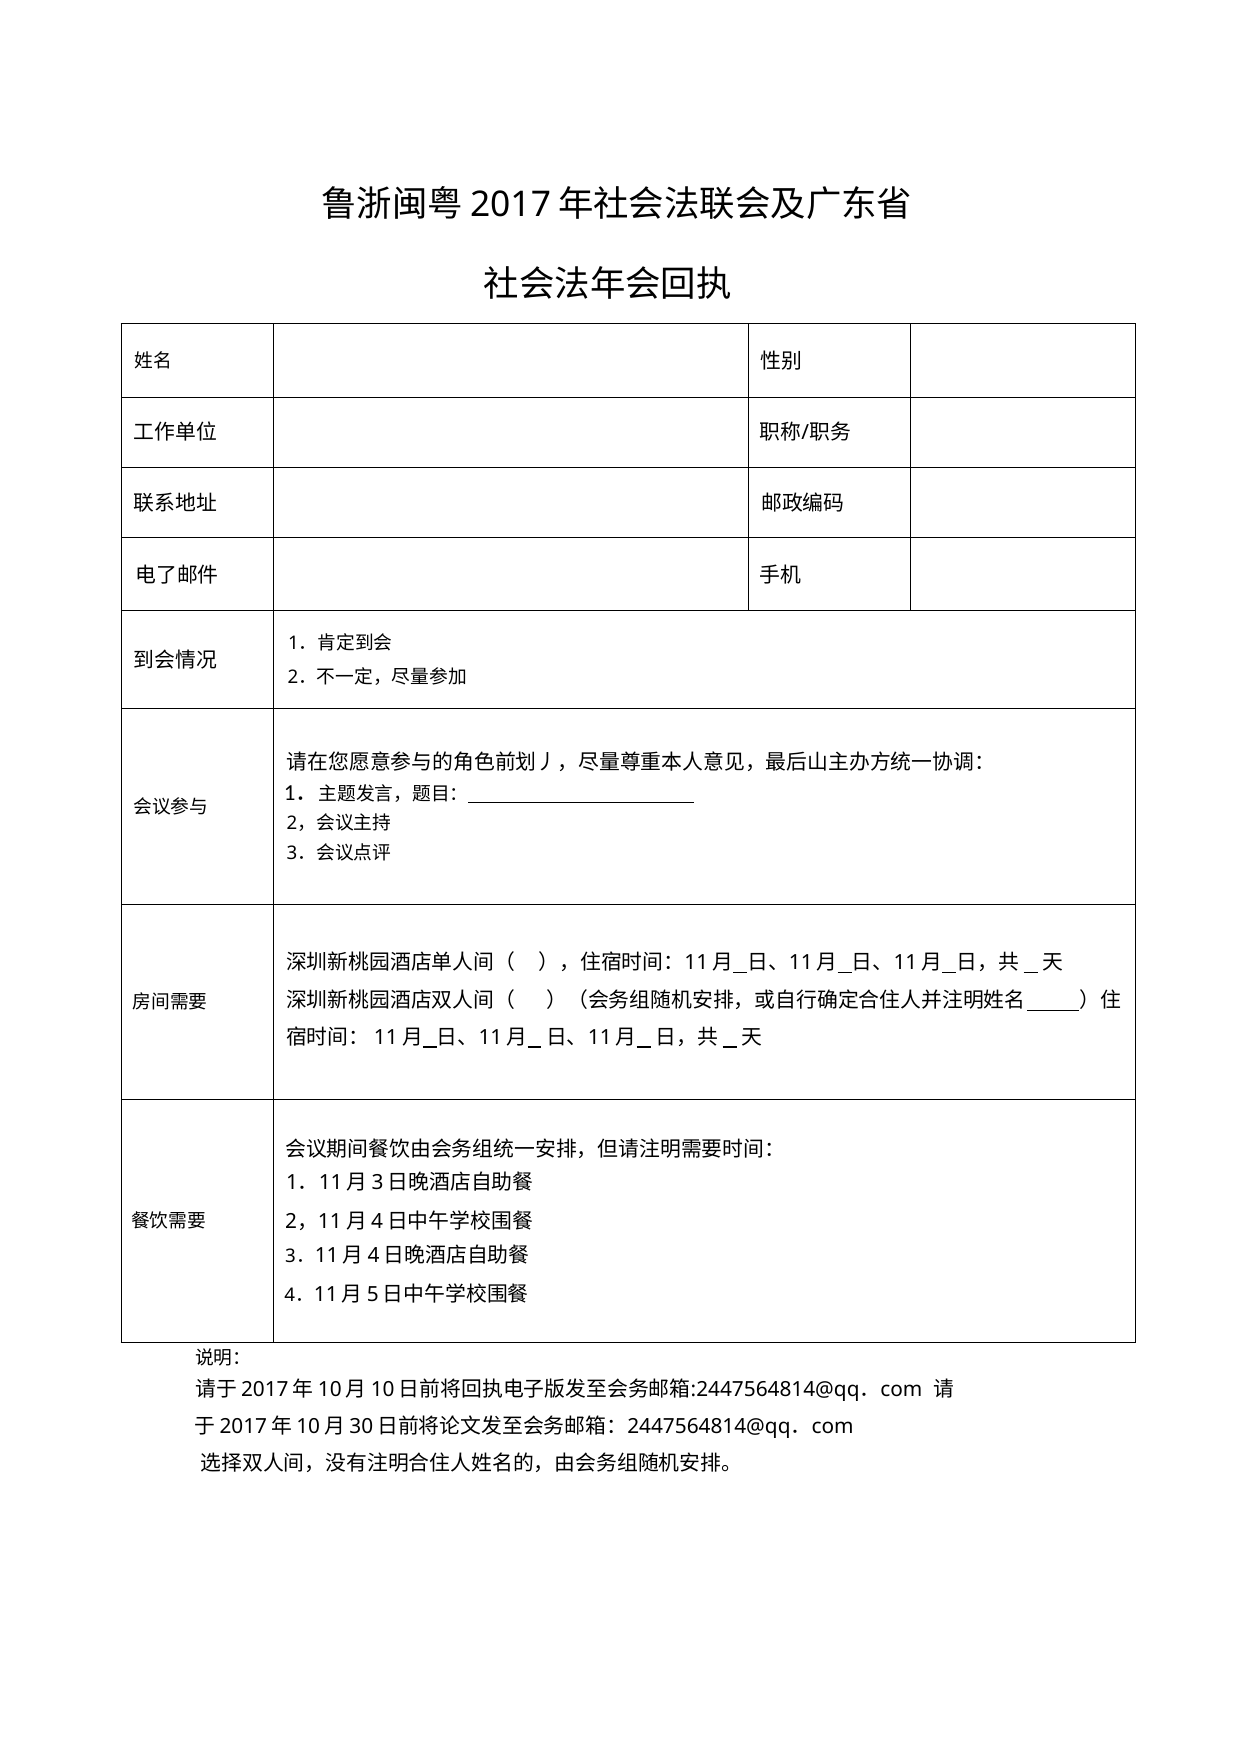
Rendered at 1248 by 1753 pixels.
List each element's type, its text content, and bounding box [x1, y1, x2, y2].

table_cell [911, 538, 1135, 610]
table_cell 工作单位 [122, 398, 273, 467]
table_header 姓名 [122, 324, 273, 396]
table_cell 会议期间餐饮由会务组统一安排，但请注明需要时间： 1．11月3日晚酒店自助餐 2，11月4日中午学校围餐 3．11月4日晚酒店自助餐 4．11月5日中午学校围餐 [274, 1100, 1135, 1342]
table_cell 深圳新桃园酒店单人间（ ），住宿时间：11月 日、11月 日、11月 日，共 天 深圳新桃园酒店双人间（ ）（会务组随机安排，或自行确定合住人并注明姓名 ）住宿时间： 11月 日、11月 日、11月 日，共 天 [274, 905, 1135, 1099]
table_cell 会议参与 [122, 709, 273, 904]
table_cell [911, 468, 1135, 537]
table_header [274, 324, 748, 396]
table_cell 1．肯定到会 2．不一定，尽量参加 [274, 611, 1135, 708]
table_header [911, 324, 1135, 396]
text 说明： [195, 1343, 1060, 1370]
text 请于2017年10月10日前将回执电子版发至会务邮箱:2447564814@qq．com 请于2017年10月30日前将论文发至会务邮箱：2447564814@qq．com [194, 1372, 956, 1439]
table_cell 请在您愿意参与的角色前划丿，尽量尊重本人意见，最后山主办方统一协调： 主题发言，题目： 2，会议主持 3．会议点评 [274, 709, 1135, 904]
table_cell 手机 [749, 538, 910, 610]
table_cell 餐饮需要 [122, 1100, 273, 1342]
table_cell [274, 468, 748, 537]
table_cell 电了邮件 [122, 538, 273, 610]
table_cell 邮政编码 [749, 468, 910, 537]
text 选择双人间，没有注明合住人姓名的，由会务组随机安排。 [194, 1446, 956, 1476]
table_cell [274, 398, 748, 467]
table_cell [911, 398, 1135, 467]
table_cell 到会情况 [122, 611, 273, 708]
subtitle 鲁浙闽粤2017年社会法联会及广东省 [187, 175, 935, 226]
subtitle 社会法年会回执 [187, 255, 935, 307]
table_cell [274, 538, 748, 610]
table_header 性别 [749, 324, 910, 396]
table_cell 联系地址 [122, 468, 273, 537]
table_cell 职称/职务 [749, 398, 910, 467]
table_cell 房间需要 [122, 905, 273, 1099]
